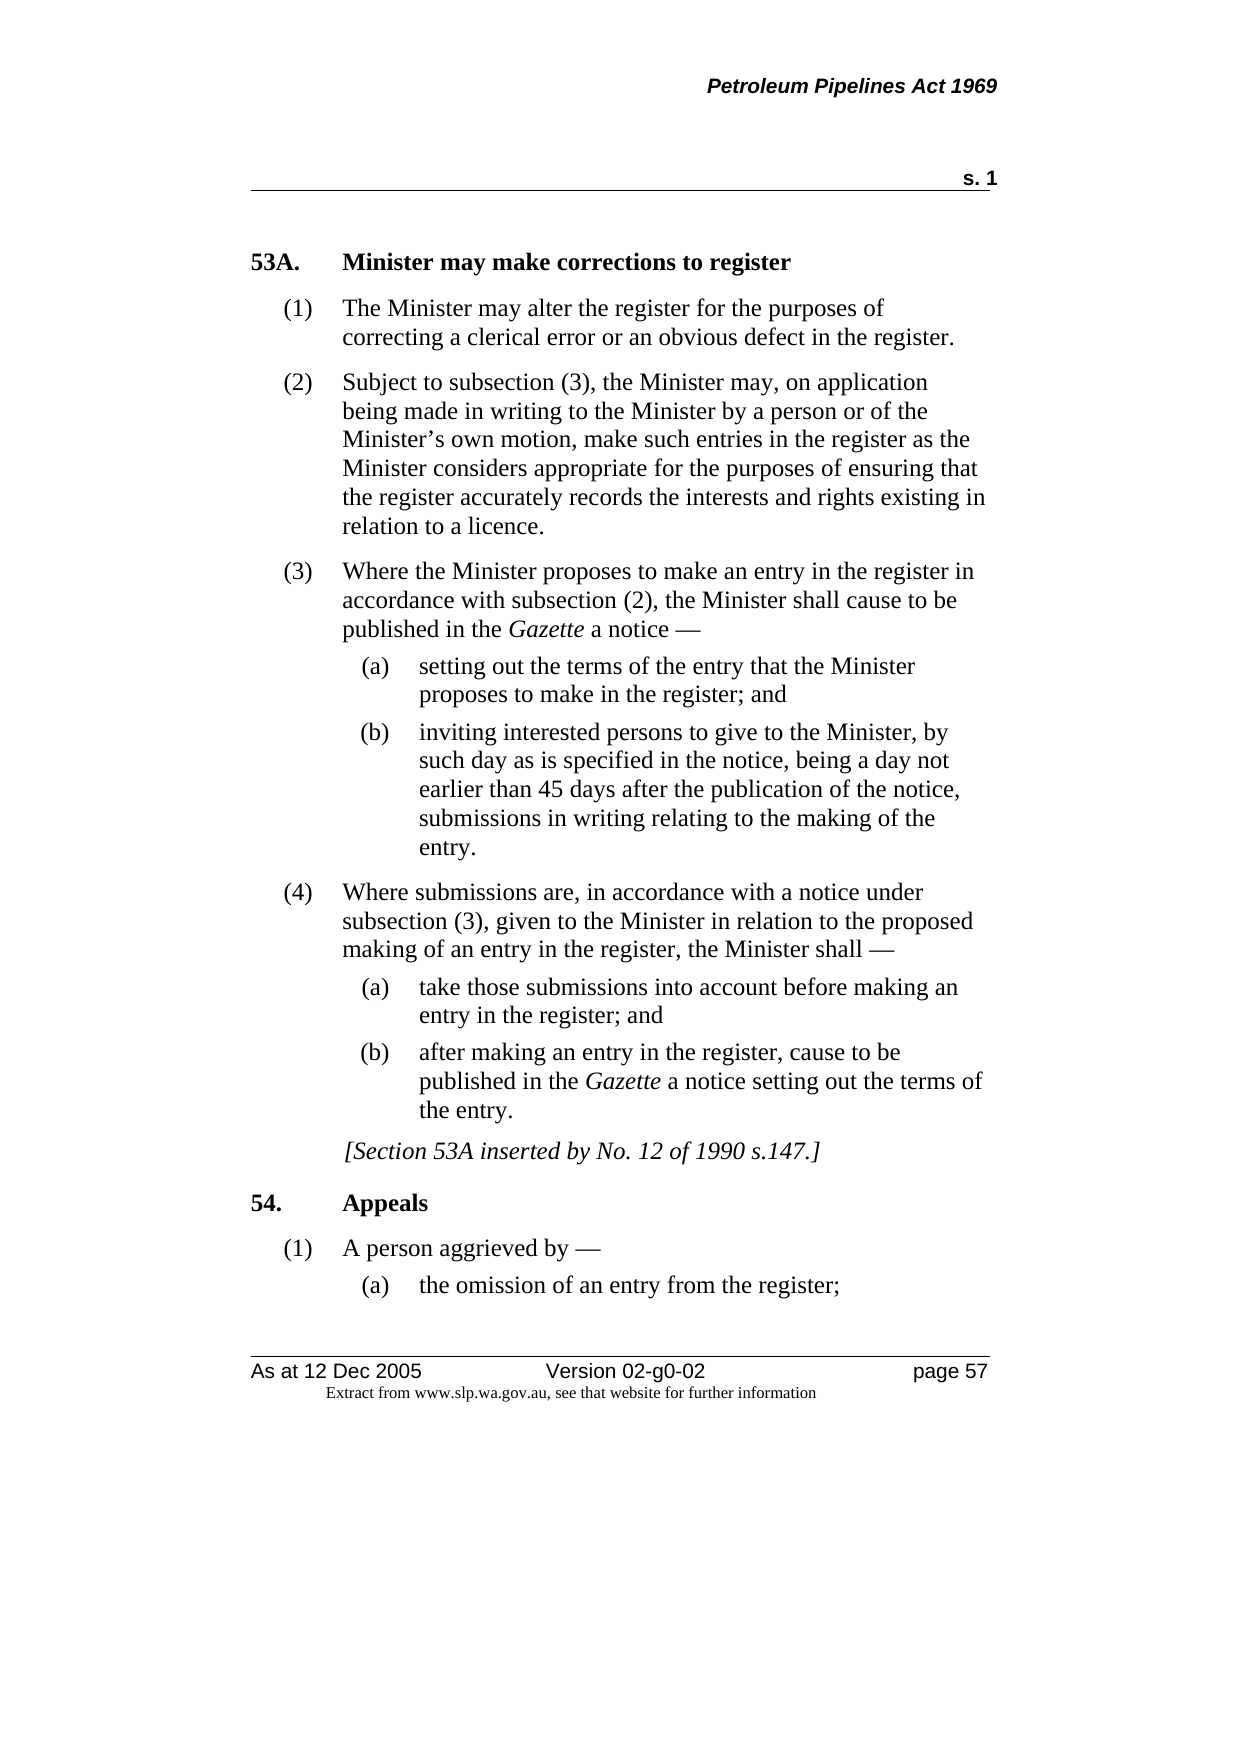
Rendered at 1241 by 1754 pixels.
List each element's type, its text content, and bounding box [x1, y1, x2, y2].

subtitle 54. Appeals [251, 1188, 990, 1217]
text (2) Subject to subsection (3), the Minister may, on application being made in writing to the Minister by a person or of the Minister’s own motion, make such entries in the register as the Minister considers appropriate for the purposes of ensuring that the register accurately records the interests and rights existing in relation to a licence. [251, 367, 990, 539]
text (1) The Minister may alter the register for the purposes of correcting a clerical error or an obvious defect in the register. [251, 293, 990, 350]
text (a) the omission of an entry from the register; [251, 1270, 990, 1299]
text (a) setting out the terms of the entry that the Minister proposes to make in the register; and [251, 651, 990, 708]
text (b) after making an entry in the register, cause to be published in the Gazette a notice setting out the terms of the entry. [251, 1037, 990, 1124]
subtitle 53A. Minister may make corrections to register [251, 247, 990, 276]
text (1) A person aggrieved by — [251, 1233, 990, 1262]
text (4) Where submissions are, in accordance with a notice under subsection (3), given to the Minister in relation to the proposed making of an entry in the register, the Minister shall — [251, 877, 990, 963]
text (a) take those submissions into account before making an entry in the register; and [251, 972, 990, 1029]
text (b) inviting interested persons to give to the Minister, by such day as is specified in the notice, being a day not earlier than 45 days after the publication of the notice, submissions in writing relating to the making of the entry. [251, 717, 990, 860]
text [Section 53A inserted by No. 12 of 1990 s.147.] [251, 1136, 990, 1165]
text (3) Where the Minister proposes to make an entry in the register in accordance with subsection (2), the Minister shall cause to be published in the Gazette a notice — [251, 556, 990, 642]
